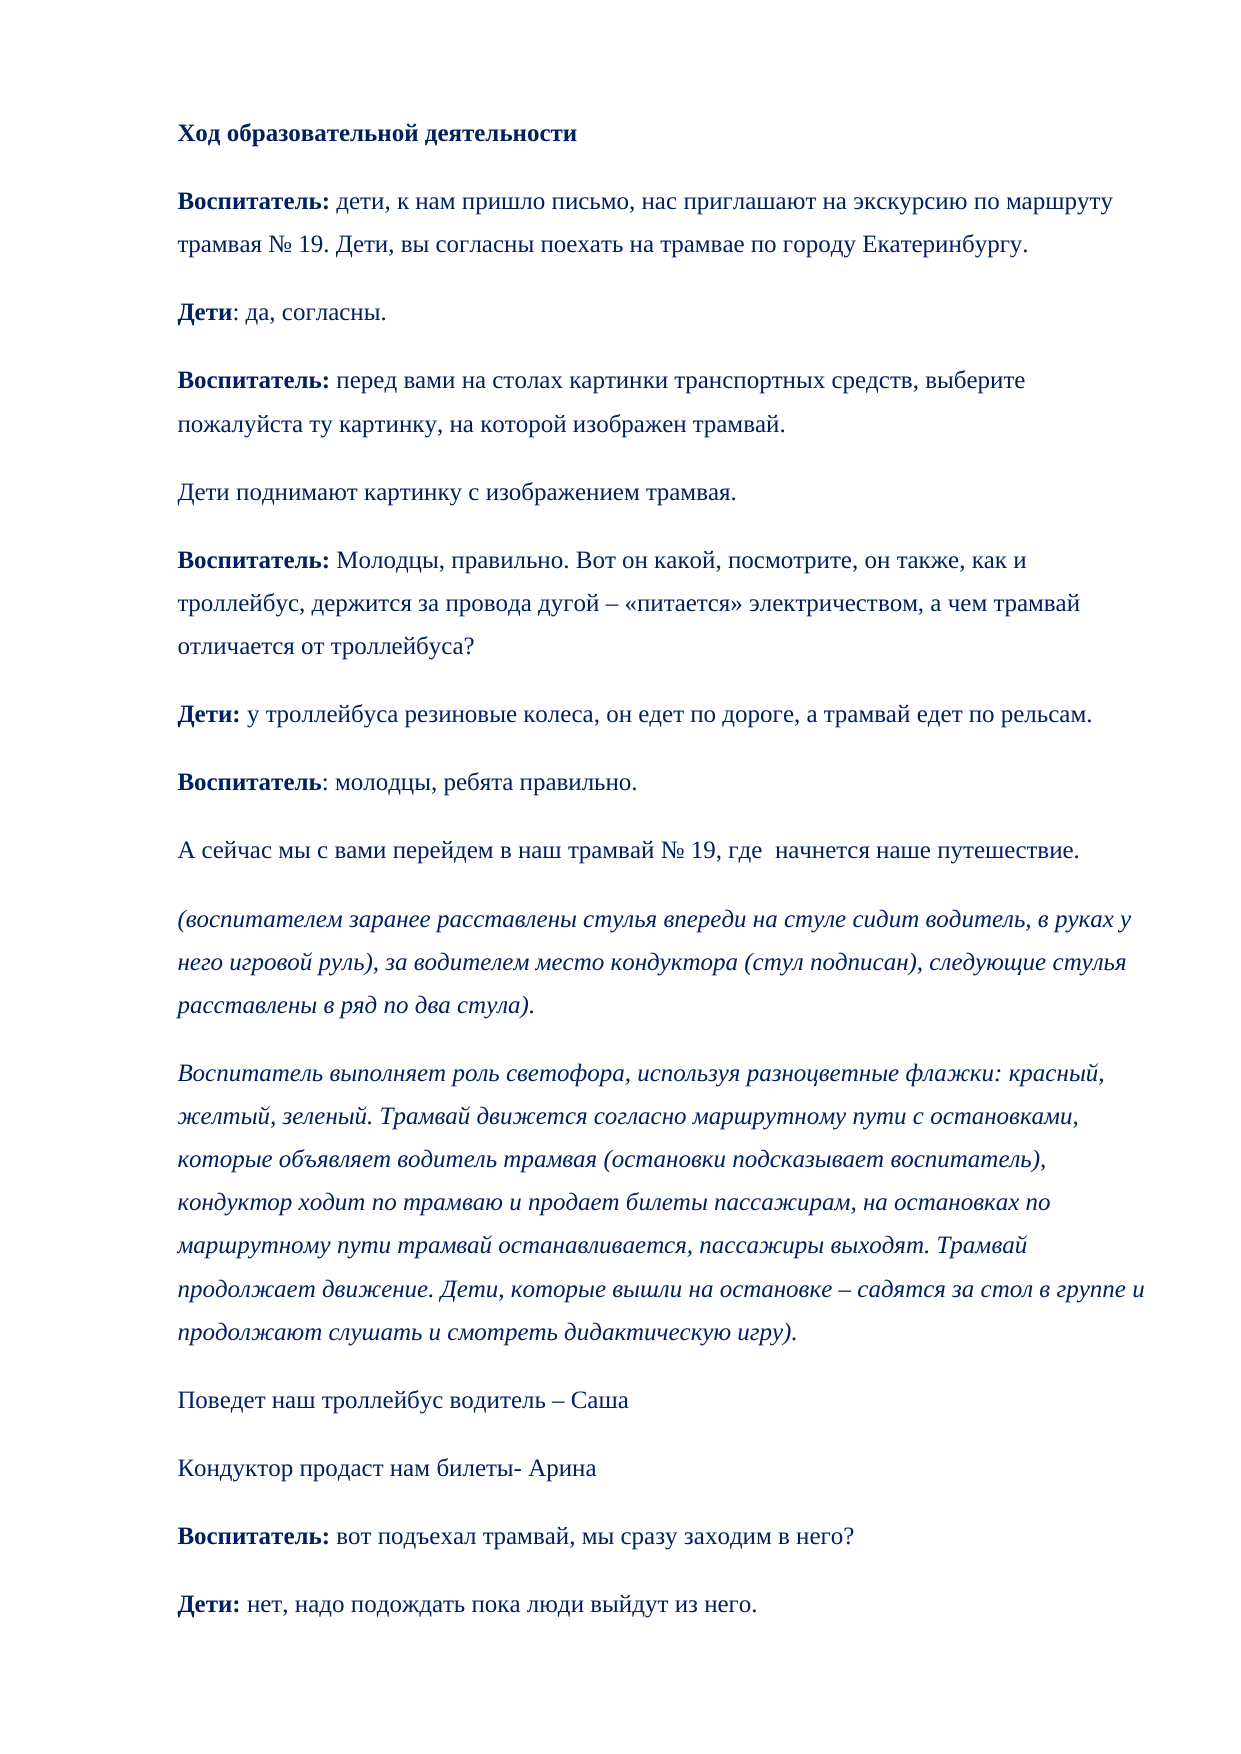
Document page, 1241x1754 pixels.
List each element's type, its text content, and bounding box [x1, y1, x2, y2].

text Дети поднимают картинку с изображением трамвая. [177, 477, 1152, 506]
text Воспитатель: дети, к нам пришло письмо, нас приглашают на экскурсию по маршруту трамвая № 19. Дети, вы согласны поехать на трамвае по городу Екатеринбургу. [177, 186, 1152, 258]
text Поведет наш троллейбус водитель – Саша [177, 1385, 1152, 1414]
text Дети: у троллейбуса резиновые колеса, он едет по дороге, а трамвай едет по рельсам. [177, 699, 1152, 728]
text Воспитатель: перед вами на столах картинки транспортных средств, выберите пожалуйста ту картинку, на которой изображен трамвай. [177, 366, 1152, 437]
text Воспитатель: Молодцы, правильно. Вот он какой, посмотрите, он также, как и троллейбус, держится за провода дугой – «питается» электричеством, а чем трамвай отличается от троллейбуса? [177, 545, 1152, 660]
text Кондуктор продаст нам билеты- Арина [177, 1453, 1152, 1482]
text (воспитателем заранее расставлены стулья впереди на стуле сидит водитель, в руках у него игровой руль), за водителем место кондуктора (стул подписан), следующие стулья расставлены в ряд по два стула). [177, 904, 1152, 1019]
text Ход образовательной деятельности [177, 118, 1152, 147]
text А сейчас мы с вами перейдем в наш трамвай № 19, где начнется наше путешествие. [177, 836, 1152, 864]
text Дети: нет, надо подождать пока люди выйдут из него. [177, 1589, 1152, 1618]
text Дети: да, согласны. [177, 297, 1152, 326]
text Воспитатель: вот подъехал трамвай, мы сразу заходим в него? [177, 1521, 1152, 1550]
text Воспитатель: молодцы, ребята правильно. [177, 767, 1152, 796]
text Воспитатель выполняет роль светофора, используя разноцветные флажки: красный, желтый, зеленый. Трамвай движется согласно маршрутному пути с остановками, которые объявляет водитель трамвая (остановки подсказывает воспитатель), кондуктор ходит по трамваю и продает билеты пассажирам, на остановках по маршрутному пути трамвай останавливается, пассажиры выходят. Трамвай продолжает движение. Дети, которые вышли на остановке – садятся за стол в группе и продолжают слушать и смотреть дидактическую игру). [177, 1058, 1152, 1346]
